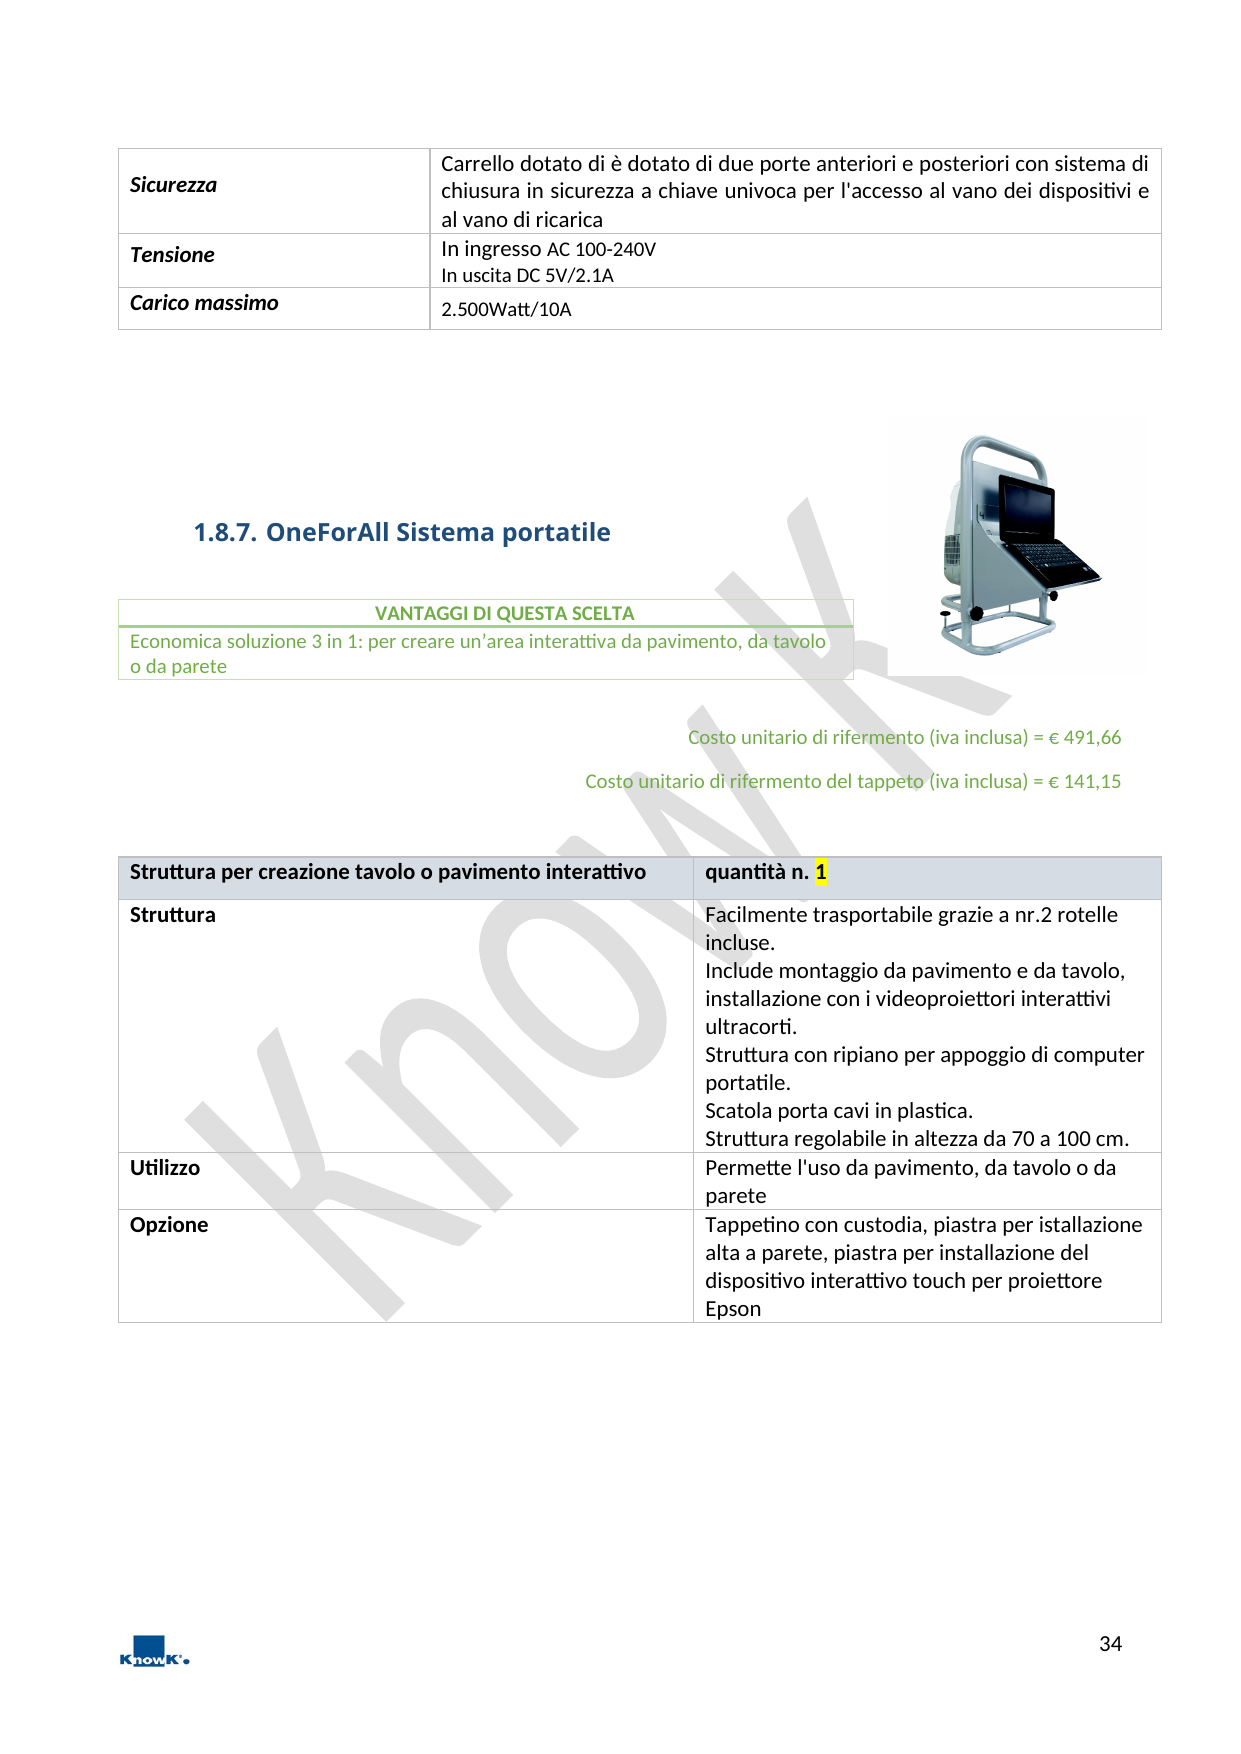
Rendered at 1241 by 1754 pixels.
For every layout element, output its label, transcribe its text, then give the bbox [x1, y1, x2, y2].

picture [887, 416, 1147, 676]
table_cell 2.500Watt/10A [431, 288, 1161, 329]
table_cell Carico massimo [119, 288, 429, 329]
text Costo unitario di rifermento (iva inclusa) = € 491,66 [118, 724, 1122, 750]
table_cell Permette l'uso da pavimento, da tavolo o da parete [694, 1153, 1161, 1209]
table_cell Utilizzo [119, 1153, 693, 1209]
table_header quantità n. 1 [694, 858, 1161, 899]
table_cell Carrello dotato di è dotato di due porte anteriori e posteriori con sistema di chiusura in sicurezza a chiave univoca per l'accesso al vano dei dispositivi e al vano di ricarica [431, 149, 1161, 233]
picture [118, 1633, 194, 1669]
table_cell Economica soluzione 3 in 1: per creare un’area interattiva da pavimento, da tavolo o da parete [119, 628, 853, 679]
table_header Struttura per creazione tavolo o pavimento interattivo [119, 858, 693, 899]
table_header VANTAGGI DI QUESTA SCELTA [119, 600, 853, 625]
table_cell Opzione [119, 1210, 693, 1322]
text Costo unitario di rifermento del tappeto (iva inclusa) = € 141,15 [118, 768, 1122, 794]
table_cell In ingresso AC 100-240V In uscita DC 5V/2.1A [431, 234, 1161, 287]
table_cell Facilmente trasportabile grazie a nr.2 rotelle incluse. Include montaggio da pavimento e da tavolo, installazione con i videoproiettori interattivi ultracorti. Struttura con ripiano per appoggio di computer portatile. Scatola porta cavi in plastica. Struttura regolabile in altezza da 70 a 100 cm. [694, 900, 1161, 1152]
table_cell Sicurezza [119, 149, 429, 233]
subtitle OneForAll Sistema portatile [193, 515, 887, 549]
table_cell Tappetino con custodia, piastra per istallazione alta a parete, piastra per installazione del dispositivo interattivo touch per proiettore Epson [694, 1210, 1161, 1322]
table_cell Struttura [119, 900, 693, 1152]
table_cell Tensione [119, 234, 429, 287]
